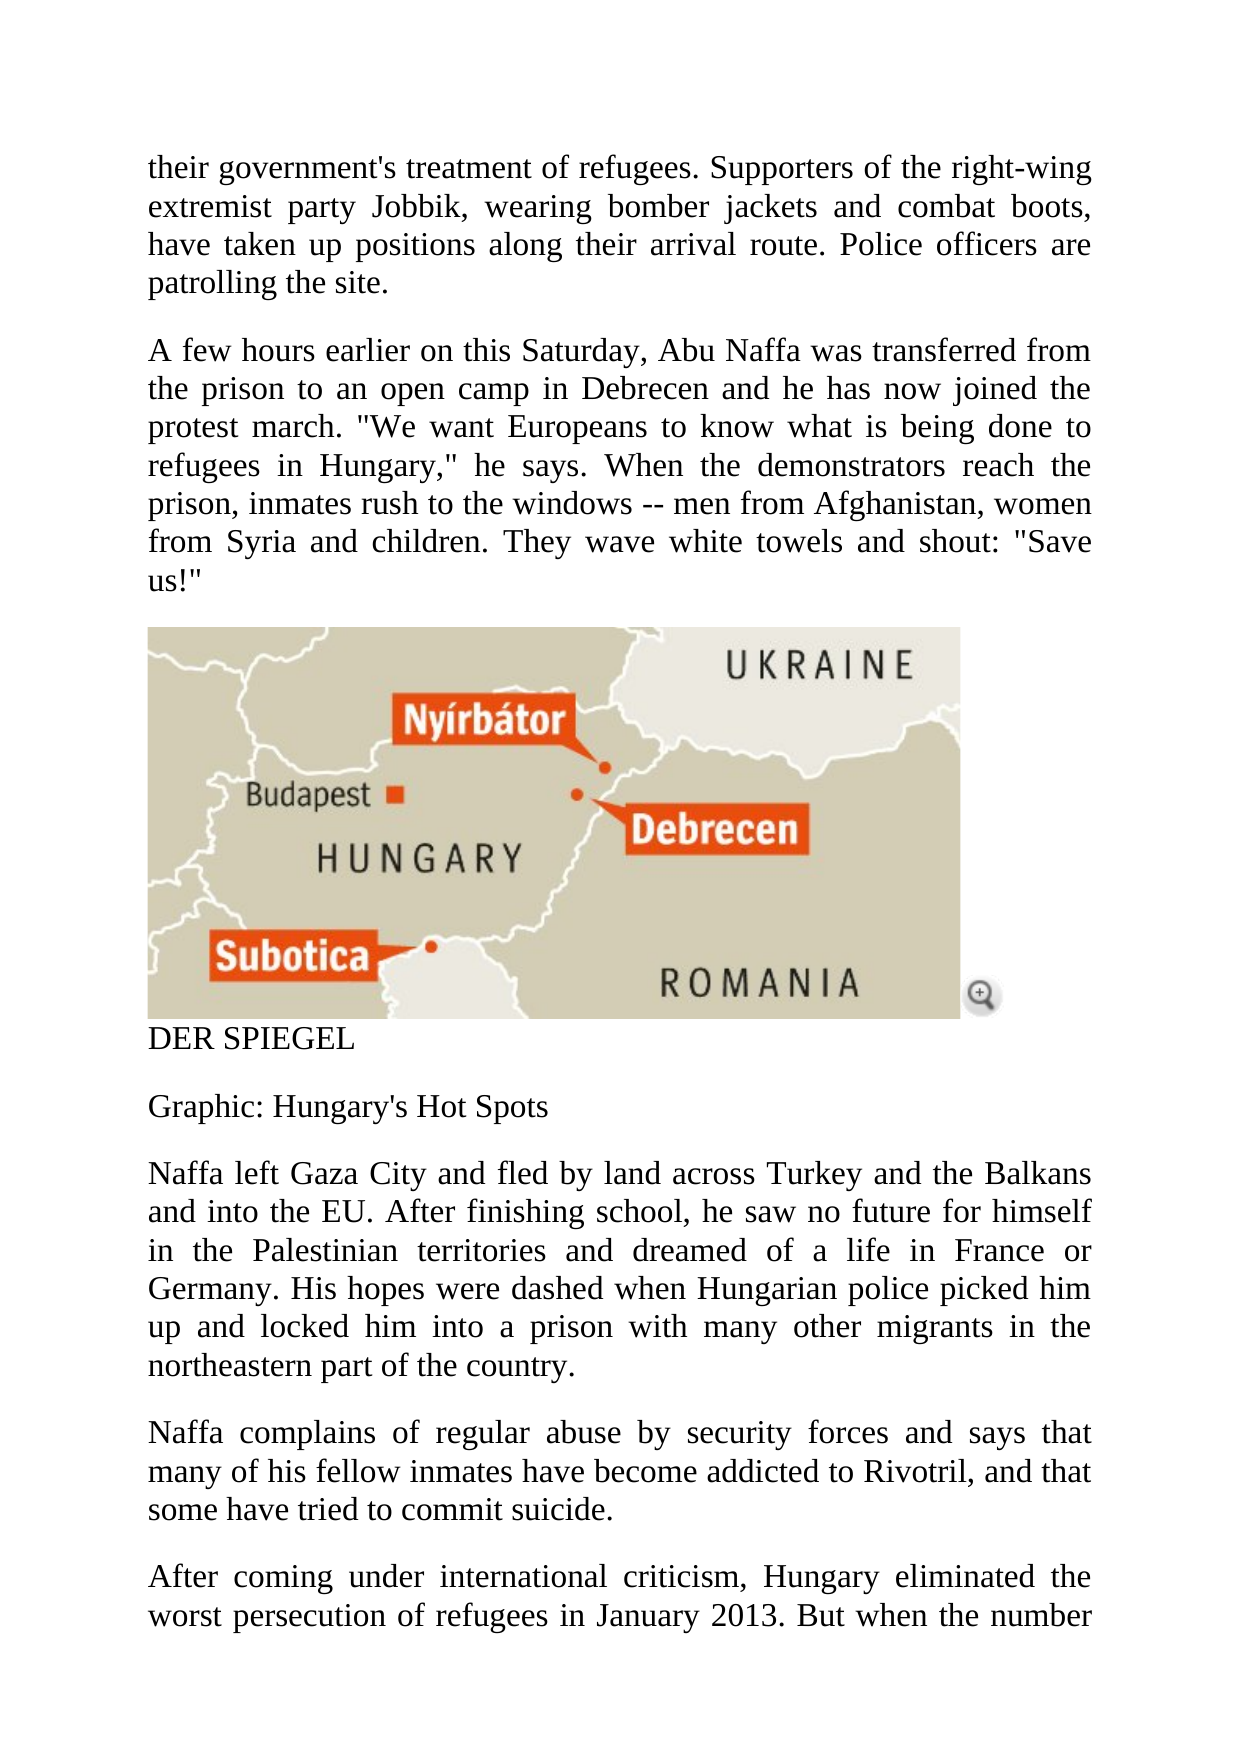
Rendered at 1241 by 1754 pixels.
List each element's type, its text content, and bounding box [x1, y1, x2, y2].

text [148, 148, 1093, 301]
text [148, 1557, 1093, 1633]
text DER SPIEGEL [148, 1018, 1093, 1057]
text Naffa left Gaza City and fled by land across Turkey and the Balkans and into the EU. After finishing school, he saw no future for himself in the Palestinian territories and dreamed of a life in France or Germany. His hopes were dashed when Hungarian police picked him up and locked him into a prison with many other migrants in the northeastern part of the country. [148, 1153, 1093, 1383]
text Graphic: Hungary's Hot Spots [148, 1086, 1093, 1124]
picture [147, 627, 1005, 1019]
text Naffa complains of regular abuse by security forces and says that many of his fellow inmates have become addicted to Rivotril, and that some have tried to commit suicide. [148, 1412, 1093, 1527]
text A few hours earlier on this Saturday, Abu Naffa was transferred from the prison to an open camp in Debrecen and he has now joined the protest march. "We want Europeans to know what is being done to refugees in Hungary," he says. When the demonstrators reach the prison, inmates rush to the windows -- men from Afghanistan, women from Syria and children. They wave white towels and shout: "Save us!" [148, 330, 1093, 598]
